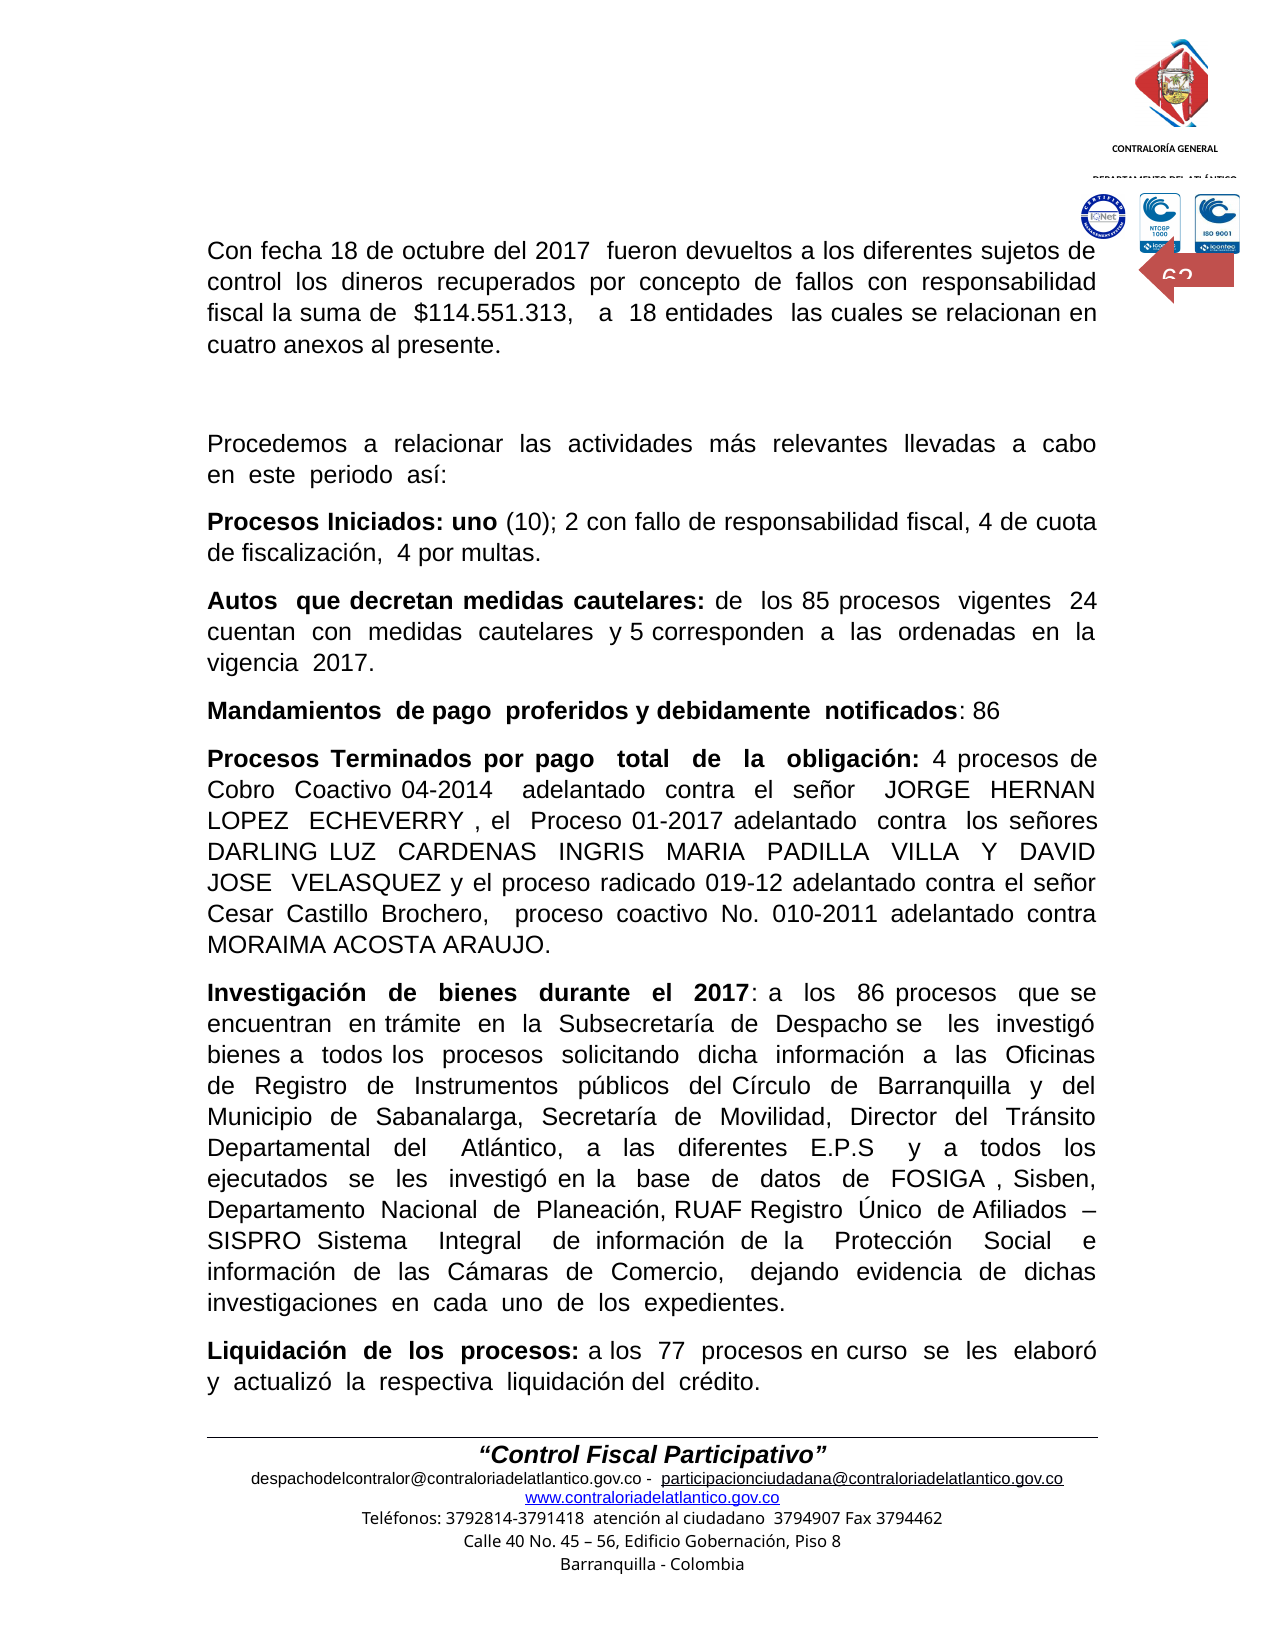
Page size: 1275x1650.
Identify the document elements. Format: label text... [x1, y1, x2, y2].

picture [1134, 38, 1208, 127]
picture [1081, 194, 1126, 239]
text Procedemos a relacionar las actividades más relevantes llevadas a cabo en este periodo así: [207, 429, 1098, 488]
picture [1139, 193, 1181, 253]
text Liquidación de los procesos: a los 77 procesos en curso se les elaboró y actualizó la respectiva liquidación del crédito. [207, 1336, 1098, 1396]
text Investigación de bienes durante el 2017: a los 86 procesos que se encuentran en trámite en la Subsecretaría de Despacho se les investigó bienes a todos los procesos solicitando dicha información a las Oficinas de Registro de Instrumentos públicos del Círculo de Barranquilla y del Municipio de Sabanalarga, Secretaría de Movilidad, Director del Tránsito Departamental del Atlántico, a las diferentes E.P.S y a todos los ejecutados se les investigó en la base de datos de FOSIGA , Sisben, Departamento Nacional de Planeación, RUAF Registro Único de Afiliados – SISPRO Sistema Integral de información de la Protección Social e información de las Cámaras de Comercio, dejando evidencia de dichas investigaciones en cada uno de los expedientes. [207, 978, 1098, 1317]
text Con fecha 18 de octubre del 2017 fueron devueltos a los diferentes sujetos de control los dineros recuperados por concepto de fallos con responsabilidad fiscal la suma de $114.551.313, a 18 entidades las cuales se relacionan en cuatro anexos al presente. [207, 236, 1098, 360]
text Procesos Iniciados: uno (10); 2 con fallo de responsabilidad fiscal, 4 de cuota de fiscalización, 4 por multas. [207, 507, 1098, 567]
text Mandamientos de pago proferidos y debidamente notificados: 86 [207, 696, 1098, 725]
text Procesos Terminados por pago total de la obligación: 4 procesos de Cobro Coactivo 04-2014 adelantado contra el señor JORGE HERNAN LOPEZ ECHEVERRY , el Proceso 01-2017 adelantado contra los señores DARLING LUZ CARDENAS INGRIS MARIA PADILLA VILLA Y DAVID JOSE VELASQUEZ y el proceso radicado 019-12 adelantado contra el señor Cesar Castillo Brochero, proceso coactivo No. 010-2011 adelantado contra MORAIMA ACOSTA ARAUJO. [207, 744, 1098, 959]
text Autos que decretan medidas cautelares: de los 85 procesos vigentes 24 cuentan con medidas cautelares y 5 corresponden a las ordenadas en la vigencia 2017. [207, 586, 1098, 677]
